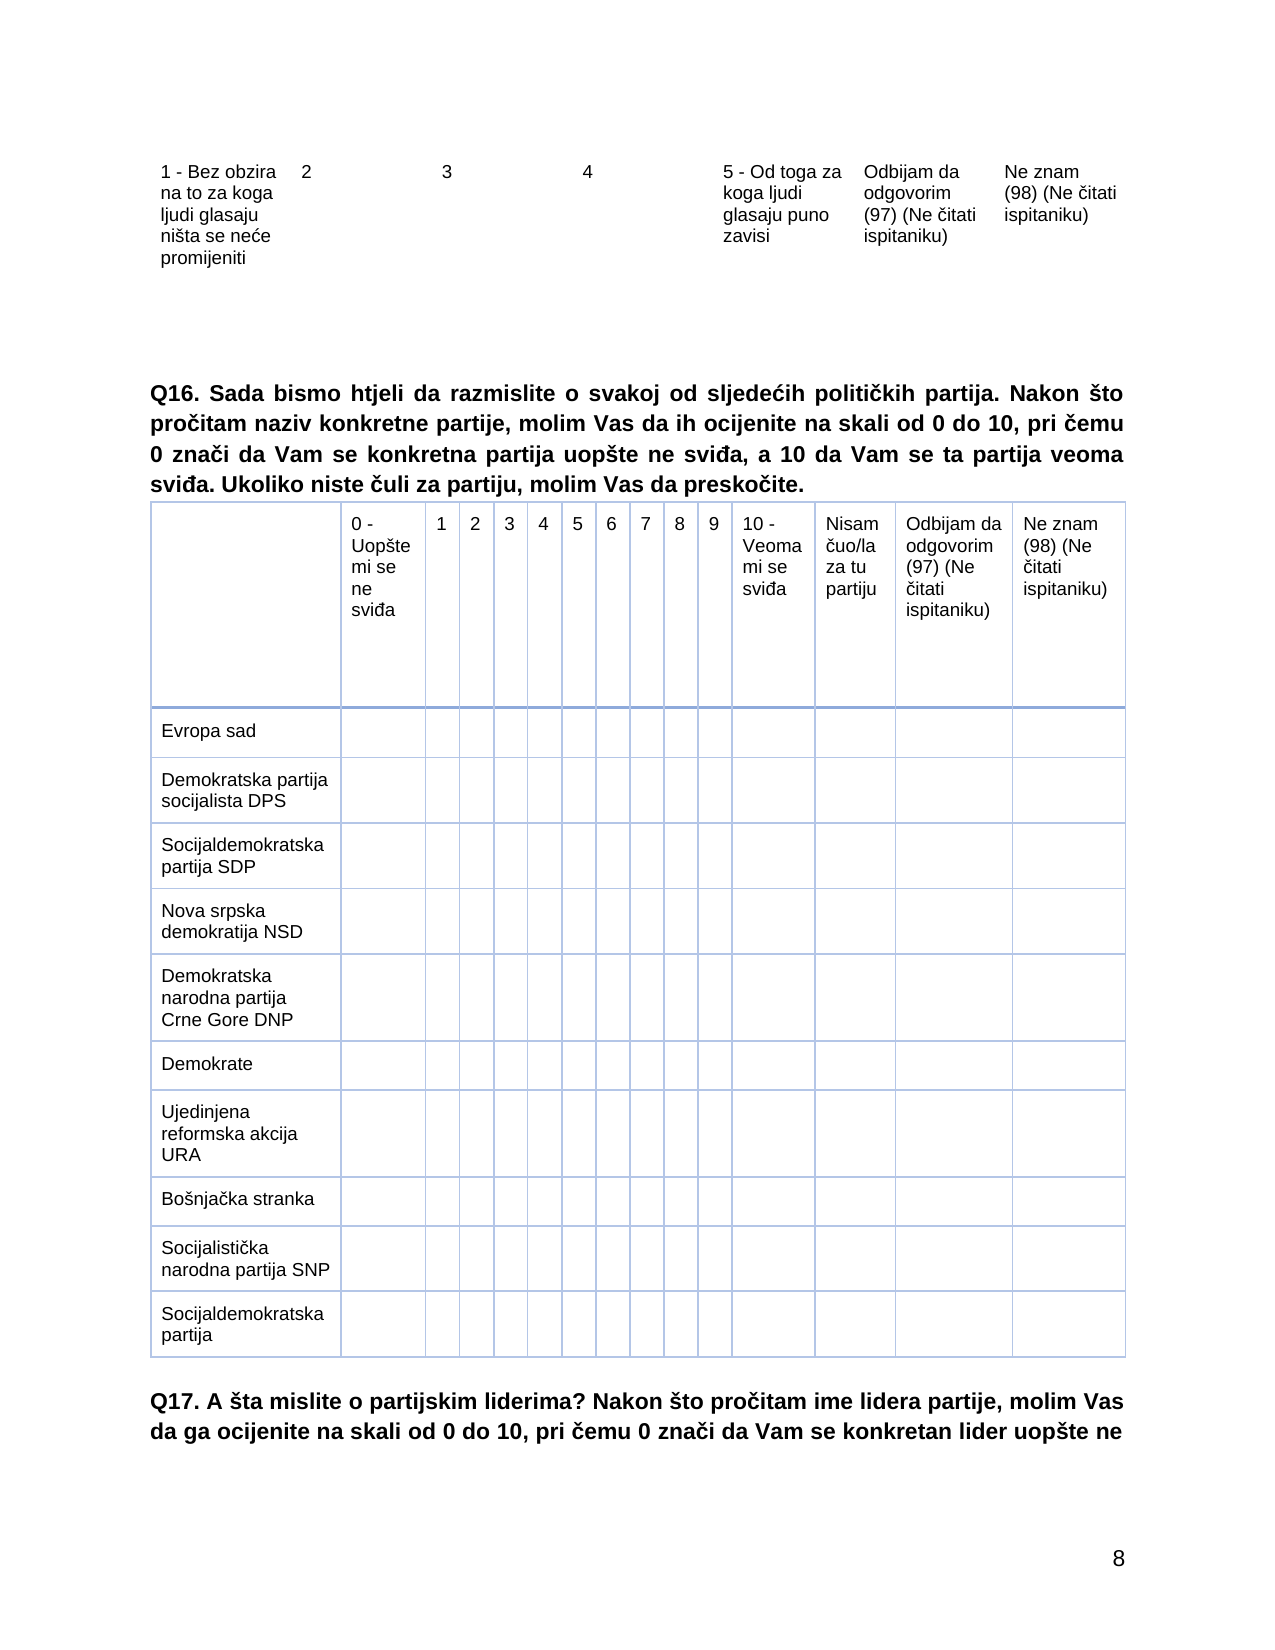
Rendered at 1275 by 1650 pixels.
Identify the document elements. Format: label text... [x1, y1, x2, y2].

table_cell Evropa sad [152, 709, 340, 757]
table_header Ne znam (98) (Ne čitati ispitaniku) [1013, 503, 1125, 706]
table_header 6 [597, 503, 629, 706]
table_cell [495, 1292, 527, 1356]
table_cell [563, 1227, 595, 1290]
table_cell [460, 758, 493, 822]
table_cell Bošnjačka stranka [152, 1178, 340, 1225]
table_cell [563, 709, 595, 757]
table_cell [597, 824, 629, 888]
table_header 5 - Od toga za koga ljudi glasaju puno zavisi [713, 150, 853, 380]
table_cell [528, 1042, 561, 1089]
table_header 4 [572, 150, 712, 380]
table_cell [342, 824, 425, 888]
table_cell [631, 1091, 663, 1176]
table_cell [631, 709, 663, 757]
table_cell [563, 824, 595, 888]
table_header 8 [665, 503, 697, 706]
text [150, 1388, 1125, 1444]
table_cell [816, 709, 895, 757]
table_cell [597, 1178, 629, 1225]
table_cell [733, 709, 814, 757]
table_cell [426, 1292, 459, 1356]
table_cell [495, 1091, 527, 1176]
table_cell [597, 1292, 629, 1356]
table_cell [1013, 1227, 1125, 1290]
table_cell [896, 1042, 1012, 1089]
table_cell [597, 1227, 629, 1290]
table_cell [563, 1178, 595, 1225]
table_cell [1013, 1178, 1125, 1225]
table_cell [816, 1292, 895, 1356]
table_header 1 - Bez obzira na to za koga ljudi glasaju ništa se neće promijeniti [150, 150, 291, 380]
table_cell [1013, 1091, 1125, 1176]
table_cell [563, 889, 595, 953]
table_cell [342, 1178, 425, 1225]
table_header Odbijam da odgovorim (97) (Ne čitati ispitaniku) [896, 503, 1012, 706]
table_cell [699, 758, 731, 822]
table_cell [665, 709, 697, 757]
table_cell [816, 1091, 895, 1176]
table_cell Demokratska narodna partija Crne Gore DNP [152, 955, 340, 1040]
table_header 5 [563, 503, 595, 706]
table_cell [665, 1227, 697, 1290]
table_cell [631, 955, 663, 1040]
table_cell [699, 955, 731, 1040]
table_cell [665, 758, 697, 822]
table_cell Demokratska partija socijalista DPS [152, 758, 340, 822]
table_cell [896, 1091, 1012, 1176]
table_cell [631, 1042, 663, 1089]
table_header Ne znam (98) (Ne čitati ispitaniku) [994, 150, 1134, 380]
table_cell [495, 889, 527, 953]
table_cell [816, 955, 895, 1040]
table_cell [342, 1227, 425, 1290]
table_cell [896, 824, 1012, 888]
table_cell [631, 889, 663, 953]
table_cell [528, 824, 561, 888]
table_cell [733, 824, 814, 888]
table_cell [528, 955, 561, 1040]
table_cell [426, 758, 459, 822]
table_cell [460, 1292, 493, 1356]
table_cell [342, 709, 425, 757]
table_cell [896, 1227, 1012, 1290]
table_header 1 [426, 503, 459, 706]
table_cell [528, 758, 561, 822]
table_cell [460, 1091, 493, 1176]
table_cell [665, 1042, 697, 1089]
table_cell [426, 824, 459, 888]
table_cell [495, 758, 527, 822]
table_cell [528, 889, 561, 953]
table_cell [896, 889, 1012, 953]
table_cell [495, 1042, 527, 1089]
table_cell [665, 1091, 697, 1176]
table_cell [597, 709, 629, 757]
table_cell [460, 889, 493, 953]
table_cell [896, 1178, 1012, 1225]
table_cell [733, 955, 814, 1040]
table_cell [896, 955, 1012, 1040]
table_cell [426, 1227, 459, 1290]
table_cell [896, 1292, 1012, 1356]
table_cell [597, 1042, 629, 1089]
table_cell [699, 824, 731, 888]
table_header [152, 503, 340, 706]
table_cell [631, 1227, 663, 1290]
table_cell [816, 1227, 895, 1290]
table_cell [563, 758, 595, 822]
table_header 10 - Veoma mi se sviđa [733, 503, 814, 706]
table_cell [733, 1227, 814, 1290]
table_cell [665, 1292, 697, 1356]
table_cell [342, 1042, 425, 1089]
table_cell [1013, 955, 1125, 1040]
table_cell [733, 1091, 814, 1176]
table_cell [563, 1091, 595, 1176]
table_cell Socijaldemokratska partija [152, 1292, 340, 1356]
table_cell [563, 955, 595, 1040]
table_cell [426, 889, 459, 953]
table_cell Socijaldemokratska partija SDP [152, 824, 340, 888]
table_cell [597, 955, 629, 1040]
table_cell [1013, 1042, 1125, 1089]
table_cell [631, 1178, 663, 1225]
table_cell Nova srpska demokratija NSD [152, 889, 340, 953]
table_cell [460, 955, 493, 1040]
text Q16. Sada bismo htjeli da razmislite o svakoj od sljedećih političkih partija. Nakon što pročitam naziv konkretne partije, molim Vas da ih ocijenite na skali od 0 do 10, pri čemu 0 znači da Vam se konkretna partija uopšte ne sviđa, a 10 da Vam se ta partija veoma sviđa. Ukoliko niste čuli za partiju, molim Vas da preskočite. [150, 380, 1125, 497]
table_cell Socijalistička narodna partija SNP [152, 1227, 340, 1290]
table_cell [1013, 1292, 1125, 1356]
table_cell [495, 955, 527, 1040]
table_cell [816, 889, 895, 953]
table_cell [699, 1292, 731, 1356]
table_header 2 [460, 503, 493, 706]
table_cell Ujedinjena reformska akcija URA [152, 1091, 340, 1176]
table_cell [460, 1227, 493, 1290]
table_cell [528, 1227, 561, 1290]
table_header 3 [431, 150, 572, 380]
table_cell [528, 1091, 561, 1176]
table_cell [896, 758, 1012, 822]
table_cell [460, 1042, 493, 1089]
table_cell [699, 1227, 731, 1290]
table_cell [665, 889, 697, 953]
table_cell [460, 709, 493, 757]
table_cell [495, 1178, 527, 1225]
table_cell [426, 1042, 459, 1089]
table_cell [563, 1042, 595, 1089]
table_header 2 [291, 150, 431, 380]
table_cell [665, 955, 697, 1040]
table_cell [495, 1227, 527, 1290]
table_header 3 [495, 503, 527, 706]
table_cell [816, 1042, 895, 1089]
table_header Nisam čuo/la za tu partiju [816, 503, 895, 706]
table_cell [495, 709, 527, 757]
table_cell [426, 1091, 459, 1176]
table_cell [460, 824, 493, 888]
table_cell [816, 758, 895, 822]
table_cell [733, 758, 814, 822]
table_cell [597, 1091, 629, 1176]
table_cell [528, 1178, 561, 1225]
table_cell [528, 709, 561, 757]
table_cell [426, 955, 459, 1040]
table_cell [631, 758, 663, 822]
table_cell [733, 1178, 814, 1225]
table_cell [1013, 824, 1125, 888]
table_cell [563, 1292, 595, 1356]
table_cell [896, 709, 1012, 757]
table_cell [1013, 889, 1125, 953]
table_header Odbijam da odgovorim (97) (Ne čitati ispitaniku) [853, 150, 994, 380]
table_header 9 [699, 503, 731, 706]
table_cell [460, 1178, 493, 1225]
table_cell [733, 889, 814, 953]
table_cell [733, 1292, 814, 1356]
table_cell [816, 1178, 895, 1225]
table_cell [342, 889, 425, 953]
table_cell [342, 955, 425, 1040]
table_cell [342, 1091, 425, 1176]
table_header 0 - Uopšte mi se ne sviđa [342, 503, 425, 706]
table_cell [495, 824, 527, 888]
table_cell [699, 1178, 731, 1225]
table_cell [631, 1292, 663, 1356]
table_cell [631, 824, 663, 888]
table_cell Demokrate [152, 1042, 340, 1089]
table_cell [426, 1178, 459, 1225]
table_cell [597, 889, 629, 953]
table_cell [528, 1292, 561, 1356]
table_cell [426, 709, 459, 757]
table_cell [1013, 758, 1125, 822]
table_cell [1013, 709, 1125, 757]
table_header 7 [631, 503, 663, 706]
table_cell [699, 1091, 731, 1176]
table_cell [342, 1292, 425, 1356]
table_cell [733, 1042, 814, 1089]
table_cell [699, 1042, 731, 1089]
table_header 4 [528, 503, 561, 706]
table_cell [699, 889, 731, 953]
table_cell [665, 1178, 697, 1225]
table_cell [699, 709, 731, 757]
table_cell [665, 824, 697, 888]
table_cell [816, 824, 895, 888]
table_cell [597, 758, 629, 822]
table_cell [342, 758, 425, 822]
